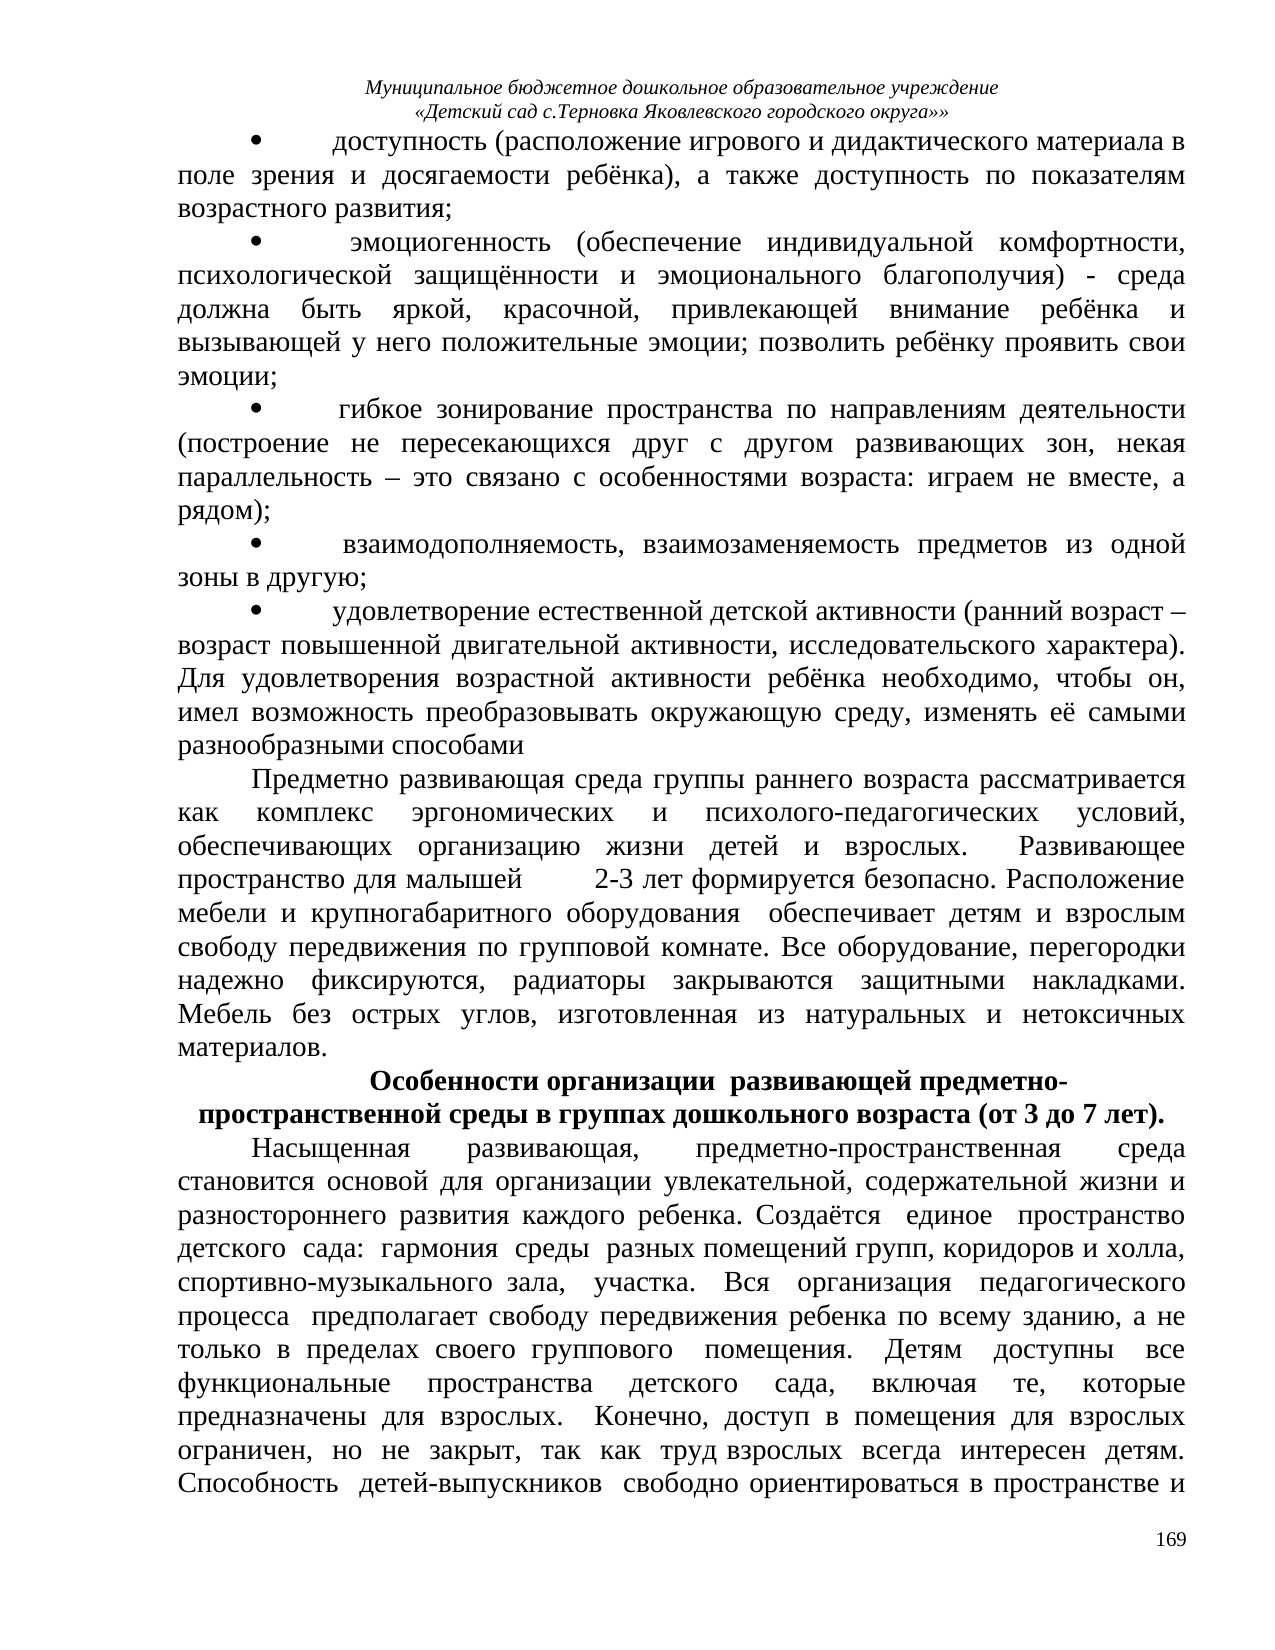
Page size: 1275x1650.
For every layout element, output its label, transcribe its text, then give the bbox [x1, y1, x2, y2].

list взаимодополняемость, взаимозаменяемость предметов из одной зоны в другую; [177, 526, 1186, 593]
text Предметно развивающая среда группы раннего возраста рассматривается как комплекс эргономических и психолого-педагогических условий, обеспечивающих организацию жизни детей и взрослых. Развивающее пространство для малышей 2-3 лет формируется безопасно. Расположение мебели и крупногабаритного оборудования обеспечивает детям и взрослым свободу передвижения по групповой комнате. Все оборудование, перегородки надежно фиксируются, радиаторы закрываются защитными накладками. Мебель без острых углов, изготовленная из натуральных и нетоксичных материалов. [177, 761, 1186, 1063]
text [177, 1130, 1186, 1499]
list эмоциогенность (обеспечение индивидуальной комфортности, психологической защищённости и эмоционального благополучия) - среда должна быть яркой, красочной, привлекающей внимание ребёнка и вызывающей у него положительные эмоции; позволить ребёнку проявить свои эмоции; [177, 224, 1186, 392]
list гибкое зонирование пространства по направлениям деятельности (построение не пересекающихся друг с другом развивающих зон, некая параллельность – это связано с особенностями возраста: играем не вместе, а рядом); [177, 392, 1186, 526]
text Особенности организации развивающей предметно-пространственной среды в группах дошкольного возраста (от 3 до 7 лет). [177, 1063, 1186, 1130]
list удовлетворение естественной детской активности (ранний возраст – возраст повышенной двигательной активности, исследовательского характера). Для удовлетворения возрастной активности ребёнка необходимо, чтобы он, имел возможность преобразовывать окружающую среду, изменять её самыми разнообразными способами [177, 593, 1186, 761]
list доступность (расположение игрового и дидактического материала в поле зрения и досягаемости ребёнка), а также доступность по показателям возрастного развития; [177, 123, 1186, 224]
